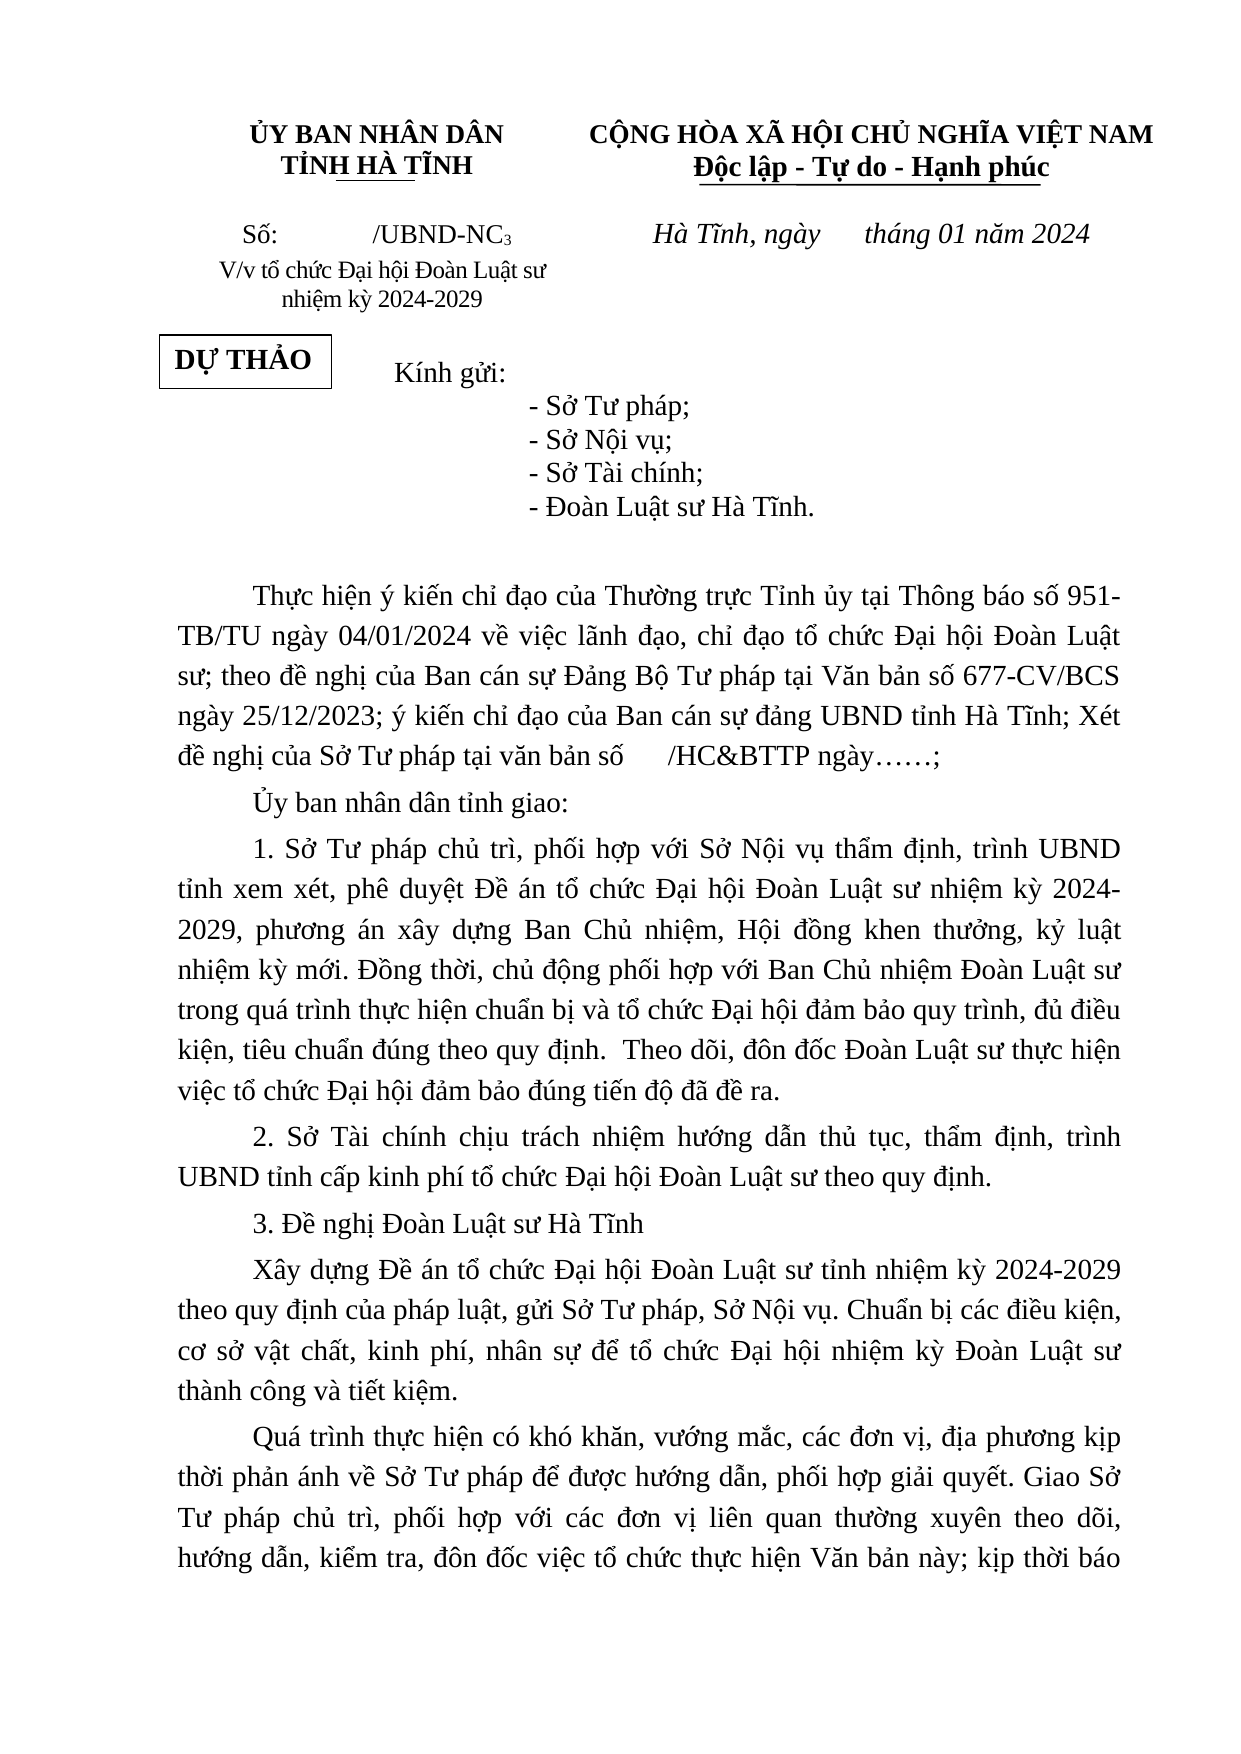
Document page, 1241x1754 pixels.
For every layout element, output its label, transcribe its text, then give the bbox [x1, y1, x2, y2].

table_header - Sở Tư pháp; - Sở Nội vụ; - Sở Tài chính; - Đoàn Luật sư Hà Tĩnh. [517, 321, 1103, 556]
text 1. Sở Tư pháp chủ trì, phối hợp với Sở Nội vụ thẩm định, trình UBND tỉnh xem xét, phê duyệt Đề án tổ chức Đại hội Đoàn Luật sư nhiệm kỳ 2024-2029, phương án xây dựng Ban Chủ nhiệm, Hội đồng khen thưởng, kỷ luật nhiệm kỳ mới. Đồng thời, chủ động phối hợp với Ban Chủ nhiệm Đoàn Luật sư trong quá trình thực hiện chuẩn bị và tổ chức Đại hội đảm bảo quy trình, đủ điều kiện, tiêu chuẩn đúng theo quy định. Theo dõi, đôn đốc Đoàn Luật sư thực hiện việc tổ chức Đại hội đảm bảo đúng tiến độ đã đề ra. [177, 831, 1122, 1106]
text 3. Đề nghị Đoàn Luật sư Hà Tĩnh [177, 1206, 1122, 1239]
text 2. Sở Tài chính chịu trách nhiệm hướng dẫn thủ tục, thẩm định, trình UBND tỉnh cấp kinh phí tổ chức Đại hội Đoàn Luật sư theo quy định. [177, 1119, 1122, 1193]
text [177, 1419, 1122, 1573]
text Xây dựng Đề án tổ chức Đại hội Đoàn Luật sư tỉnh nhiệm kỳ 2024-2029 theo quy định của pháp luật, gửi Sở Tư pháp, Sở Nội vụ. Chuẩn bị các điều kiện, cơ sở vật chất, kinh phí, nhân sự để tổ chức Đại hội nhiệm kỳ Đoàn Luật sư thành công và tiết kiệm. [177, 1252, 1122, 1406]
table_header CỘNG HÒA XÃ HỘI CHỦ NGHĨA VIỆT NAM Độc lập - Tự do - Hạnh phúc Hà Tĩnh, ngày tháng 01 năm 2024 [576, 118, 1167, 313]
table_header ỦY BAN NHÂN DÂN TỈNH HÀ TĨNH Số: /UBND-NC3 V/v tổ chức Đại hội Đoàn Luật sư nhiệm kỳ 2024-2029 [177, 118, 576, 313]
table_header Kính gửi: [229, 321, 517, 556]
text Thực hiện ý kiến chỉ đạo của Thường trực Tỉnh ủy tại Thông báo số 951-TB/TU ngày 04/01/2024 về việc lãnh đạo, chỉ đạo tổ chức Đại hội Đoàn Luật sư; theo đề nghị của Ban cán sự Đảng Bộ Tư pháp tại Văn bản số 677-CV/BCS ngày 25/12/2023; ý kiến chỉ đạo của Ban cán sự đảng UBND tỉnh Hà Tĩnh; Xét đề nghị của Sở Tư pháp tại văn bản số /HC&BTTP ngày……; [177, 578, 1122, 772]
text Ủy ban nhân dân tỉnh giao: [177, 785, 1122, 818]
